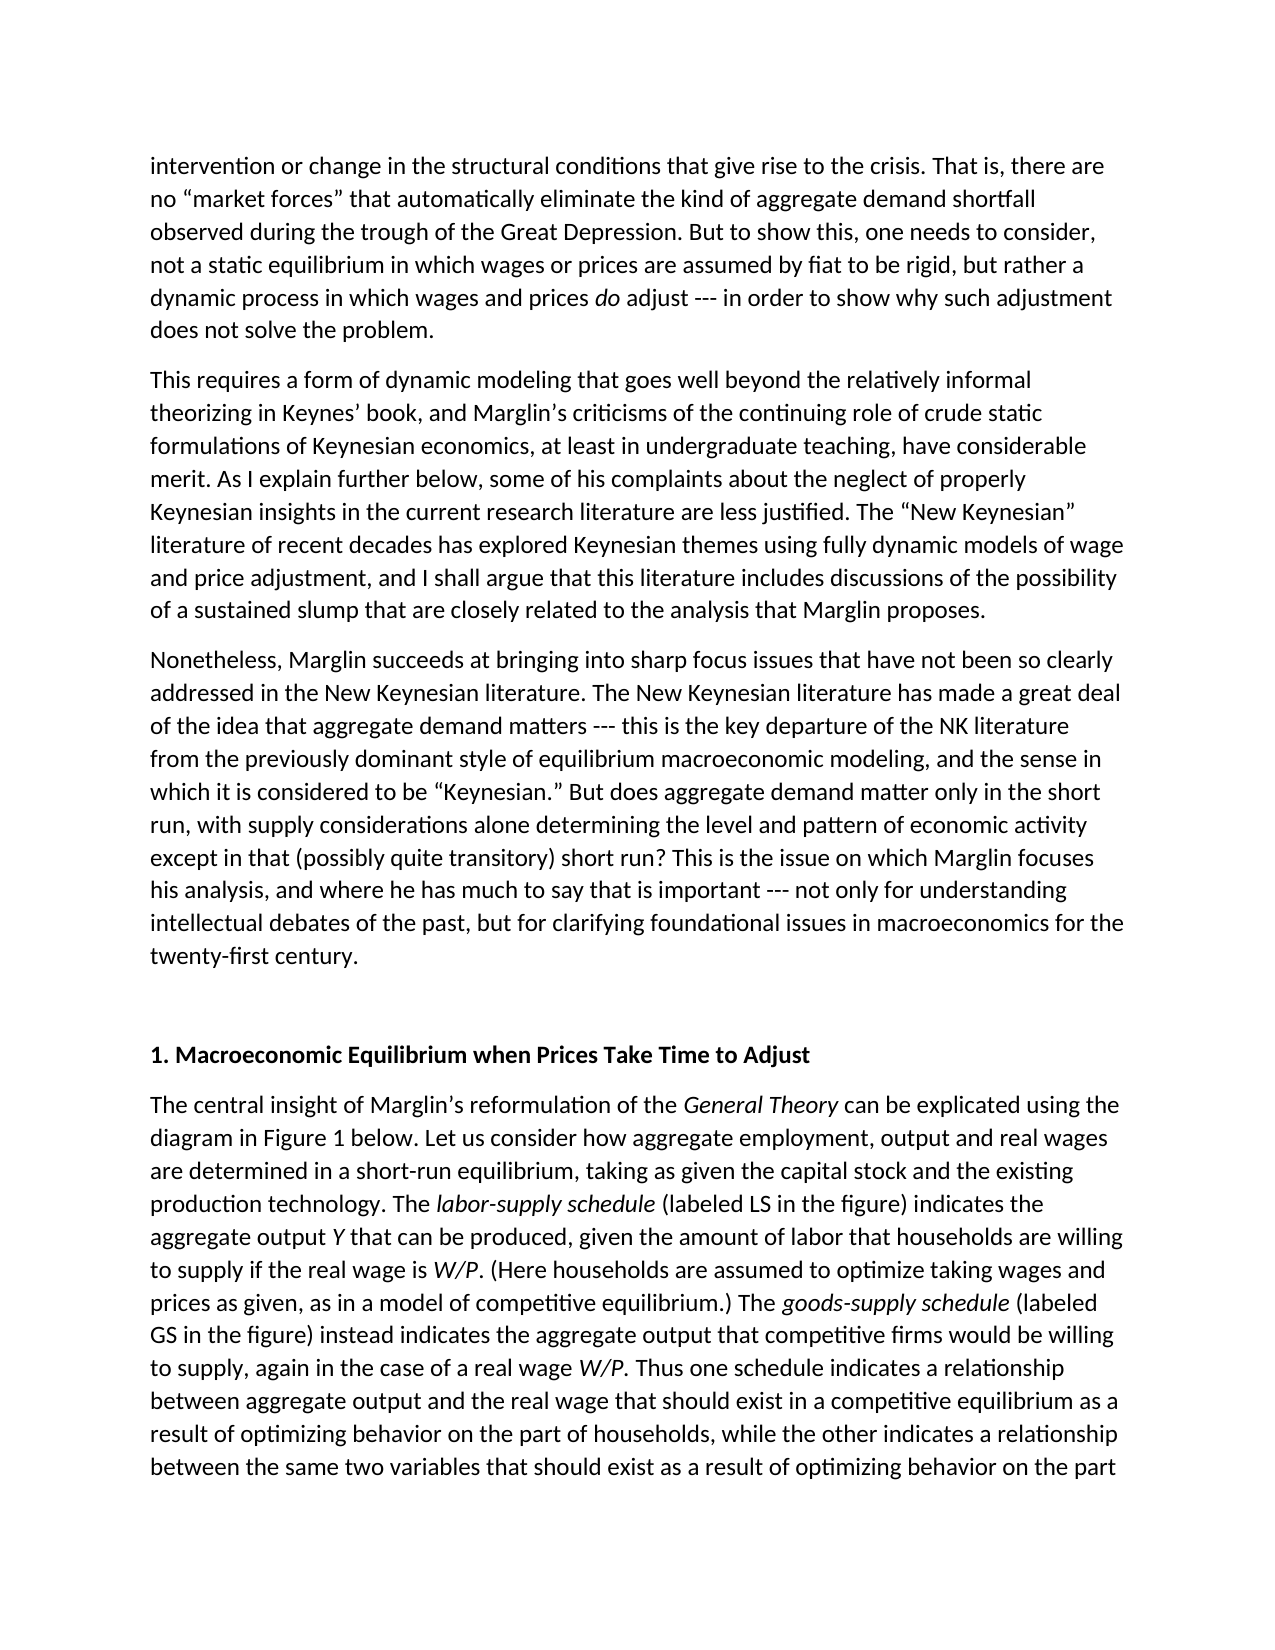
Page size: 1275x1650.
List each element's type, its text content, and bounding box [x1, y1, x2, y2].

text 1. Macroeconomic Equilibrium when Prices Take Time to Adjust [150, 1039, 1125, 1070]
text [150, 150, 1125, 345]
text Nonetheless, Marglin succeeds at bringing into sharp focus issues that have not been so clearly addressed in the New Keynesian literature. The New Keynesian literature has made a great deal of the idea that aggregate demand matters --- this is the key departure of the NK literature from the previously dominant style of equilibrium macroeconomic modeling, and the sense in which it is considered to be “Keynesian.” But does aggregate demand matter only in the short run, with supply considerations alone determining the level and pattern of economic activity except in that (possibly quite transitory) short run? This is the issue on which Marglin focuses his analysis, and where he has much to say that is important --- not only for understanding intellectual debates of the past, but for clarifying foundational issues in macroeconomics for the twenty-first century. [150, 644, 1125, 971]
text This requires a form of dynamic modeling that goes well beyond the relatively informal theorizing in Keynes’ book, and Marglin’s criticisms of the continuing role of crude static formulations of Keynesian economics, at least in undergraduate teaching, have considerable merit. As I explain further below, some of his complaints about the neglect of properly Keynesian insights in the current research literature are less justified. The “New Keynesian” literature of recent decades has explored Keynesian themes using fully dynamic models of wage and price adjustment, and I shall argue that this literature includes discussions of the possibility of a sustained slump that are closely related to the analysis that Marglin proposes. [150, 364, 1125, 625]
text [150, 1089, 1125, 1482]
